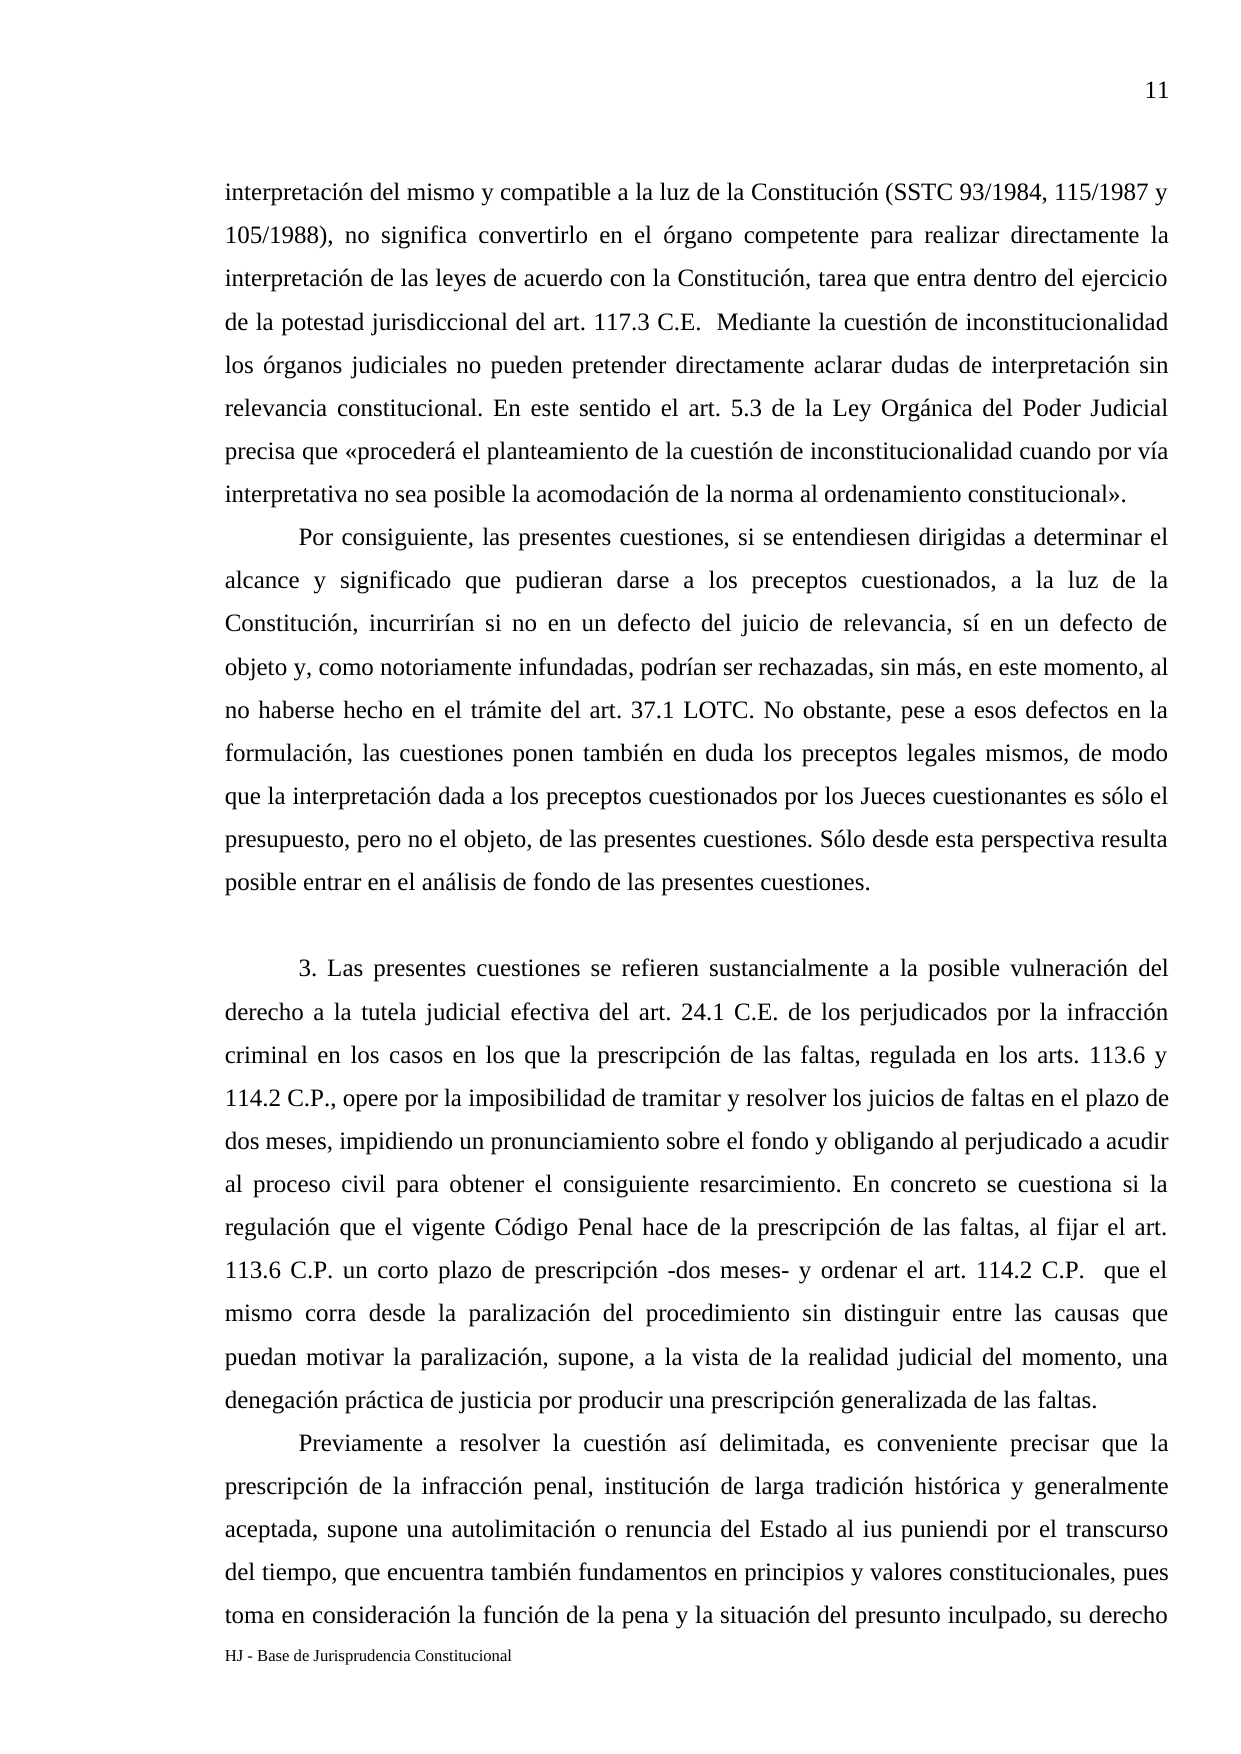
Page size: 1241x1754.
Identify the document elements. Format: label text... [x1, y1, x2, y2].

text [224, 1428, 1169, 1629]
text Por consiguiente, las presentes cuestiones, si se entendiesen dirigidas a determinar el alcance y significado que pudieran darse a los preceptos cuestionados, a la luz de la Constitución, incurrirían si no en un defecto del juicio de relevancia, sí en un defecto de objeto y, como notoriamente infundadas, podrían ser rechazadas, sin más, en este momento, al no haberse hecho en el trámite del art. 37.1 LOTC. No obstante, pese a esos defectos en la formulación, las cuestiones ponen también en duda los preceptos legales mismos, de modo que la interpretación dada a los preceptos cuestionados por los Jueces cuestionantes es sólo el presupuesto, pero no el objeto, de las presentes cuestiones. Sólo desde esta perspectiva resulta posible entrar en el análisis de fondo de las presentes cuestiones. [224, 522, 1169, 896]
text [224, 177, 1169, 508]
text 3. Las presentes cuestiones se refieren sustancialmente a la posible vulneración del derecho a la tutela judicial efectiva del art. 24.1 C.E. de los perjudicados por la infracción criminal en los casos en los que la prescripción de las faltas, regulada en los arts. 113.6 y 114.2 C.P., opere por la imposibilidad de tramitar y resolver los juicios de faltas en el plazo de dos meses, impidiendo un pronunciamiento sobre el fondo y obligando al perjudicado a acudir al proceso civil para obtener el consiguiente resarcimiento. En concreto se cuestiona si la regulación que el vigente Código Penal hace de la prescripción de las faltas, al fijar el art. 113.6 C.P. un corto plazo de prescripción -dos meses- y ordenar el art. 114.2 C.P. que el mismo corra desde la paralización del procedimiento sin distinguir entre las causas que puedan motivar la paralización, supone, a la vista de la realidad judicial del momento, una denegación práctica de justicia por producir una prescripción generalizada de las faltas. [224, 953, 1169, 1413]
